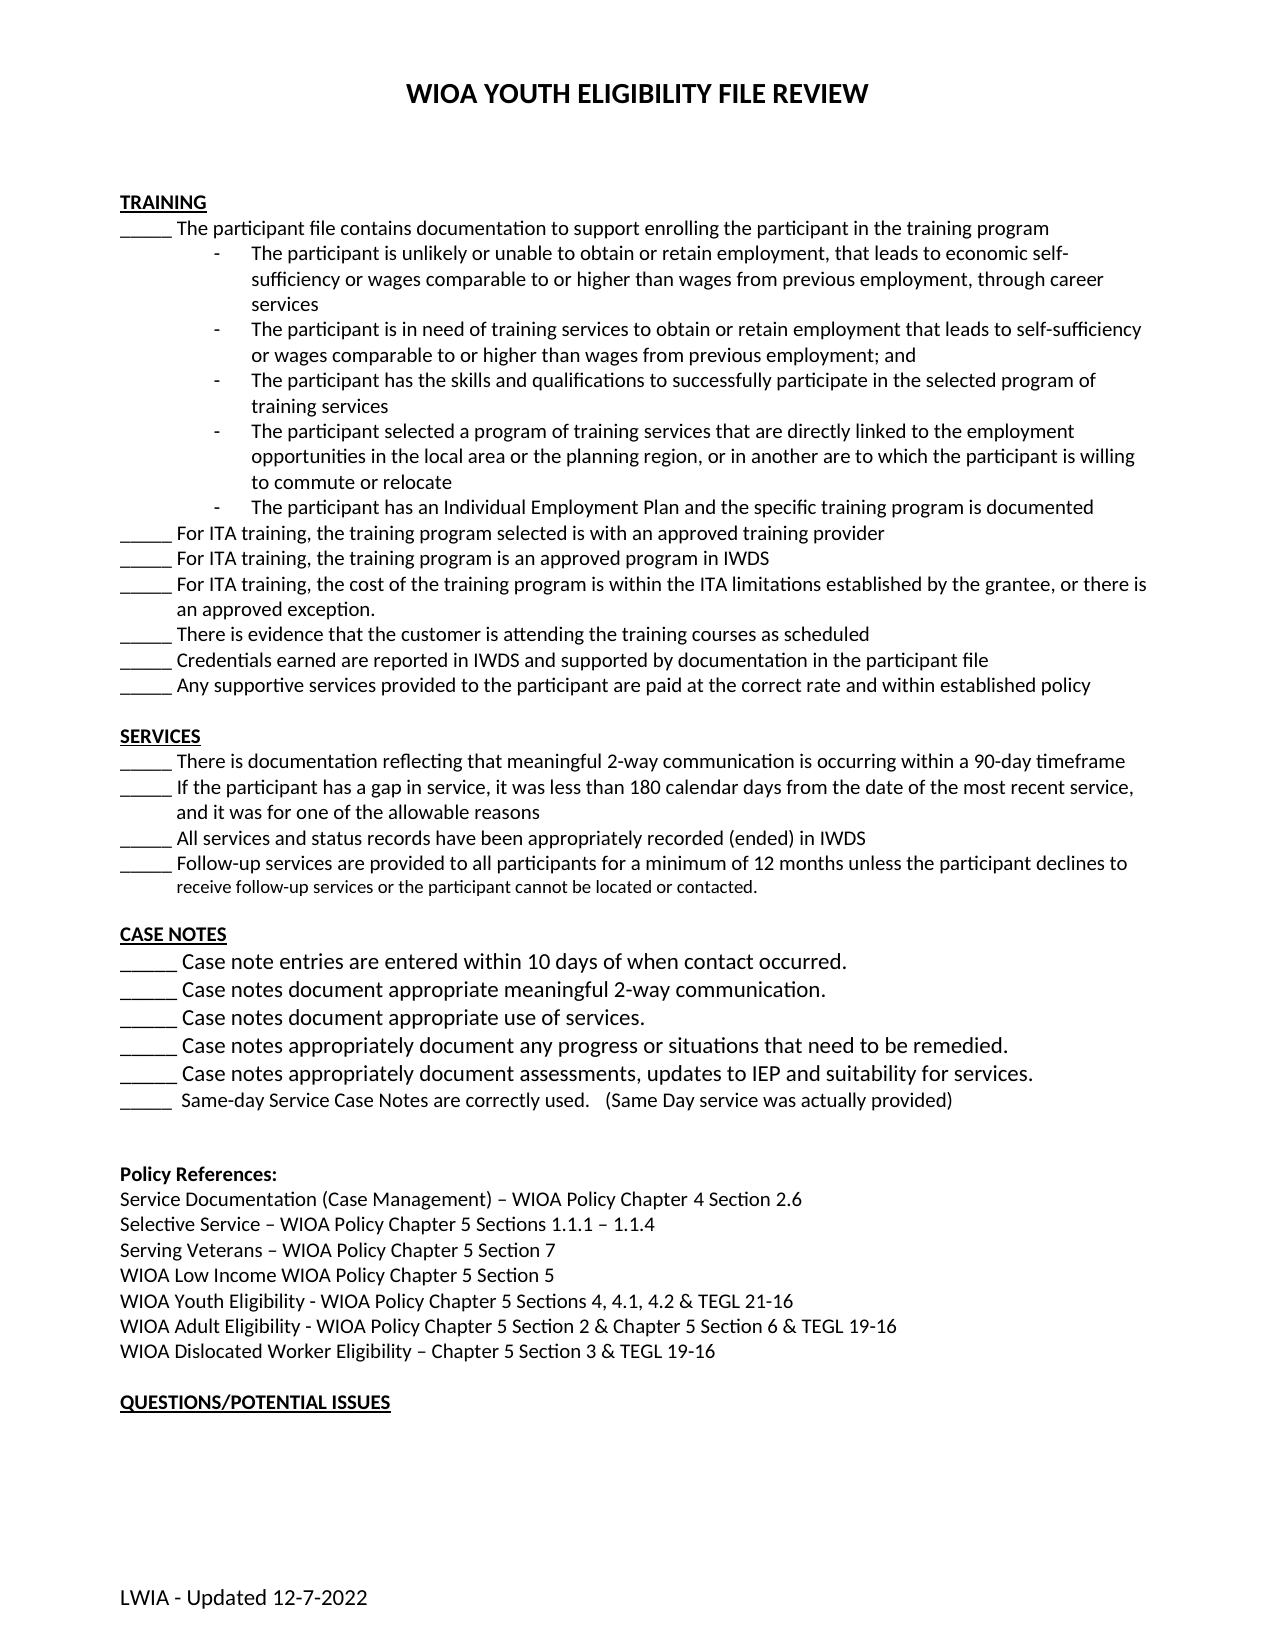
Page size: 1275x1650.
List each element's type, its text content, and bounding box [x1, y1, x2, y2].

text _____ For ITA training, the cost of the training program is within the ITA limitations established by the grantee, or there is [120, 571, 1155, 596]
text _____ Credentials earned are reported in IWDS and supported by documentation in the participant file [120, 647, 1155, 672]
text _____ Case notes appropriately document any progress or situations that need to be remedied. [120, 1031, 1155, 1059]
list The participant has the skills and qualifications to successfully participate in the selected program of training services [214, 367, 1155, 418]
text WIOA Low Income WIOA Policy Chapter 5 Section 5 [120, 1262, 1155, 1288]
text _____ If the participant has a gap in service, it was less than 180 calendar days from the date of the most recent service, [120, 774, 1155, 799]
text an approved exception. [120, 596, 1155, 622]
text WIOA Dislocated Worker Eligibility – Chapter 5 Section 3 & TEGL 19-16 [120, 1339, 1155, 1364]
text and it was for one of the allowable reasons [120, 799, 1155, 825]
text CASE NOTES [120, 922, 1155, 947]
text Serving Veterans – WIOA Policy Chapter 5 Section 7 [120, 1237, 1155, 1262]
list The participant is unlikely or unable to obtain or retain employment, that leads to economic self-sufficiency or wages comparable to or higher than wages from previous employment, through career services [214, 240, 1155, 317]
text _____ Case notes document appropriate use of services. [120, 1003, 1155, 1031]
text _____ Same-day Service Case Notes are correctly used. (Same Day service was actually provided) [120, 1087, 1155, 1112]
text _____ For ITA training, the training program selected is with an approved training provider [120, 520, 1155, 545]
text QUESTIONS/POTENTIAL ISSUES [120, 1389, 1155, 1415]
text receive follow-up services or the participant cannot be located or contacted. [120, 876, 1155, 899]
text _____ Case notes document appropriate meaningful 2-way communication. [120, 975, 1155, 1003]
text WIOA Youth Eligibility - WIOA Policy Chapter 5 Sections 4, 4.1, 4.2 & TEGL 21-16 [120, 1288, 1155, 1313]
text _____ All services and status records have been appropriately recorded (ended) in IWDS [120, 825, 1155, 850]
text TRAINING [120, 189, 1155, 215]
text Policy References: [120, 1161, 1155, 1186]
list The participant selected a program of training services that are directly linked to the employment opportunities in the local area or the planning region, or in another are to which the participant is willing to commute or relocate [214, 418, 1155, 494]
text Selective Service – WIOA Policy Chapter 5 Sections 1.1.1 – 1.1.4 [120, 1212, 1155, 1237]
text SERVICES [120, 723, 1155, 749]
text _____ Follow-up services are provided to all participants for a minimum of 12 months unless the participant declines to [120, 850, 1155, 876]
text WIOA Adult Eligibility - WIOA Policy Chapter 5 Section 2 & Chapter 5 Section 6 & TEGL 19-16 [120, 1313, 1155, 1339]
text _____ Case notes appropriately document assessments, updates to IEP and suitability for services. [120, 1059, 1155, 1087]
list The participant has an Individual Employment Plan and the specific training program is documented [214, 494, 1155, 520]
text _____ Any supportive services provided to the participant are paid at the correct rate and within established policy [120, 672, 1155, 698]
text _____ There is documentation reflecting that meaningful 2-way communication is occurring within a 90-day timeframe [120, 749, 1155, 774]
text _____ Case note entries are entered within 10 days of when contact occurred. [120, 947, 1155, 975]
list The participant is in need of training services to obtain or retain employment that leads to self-sufficiency or wages comparable to or higher than wages from previous employment; and [214, 317, 1155, 367]
text _____ There is evidence that the customer is attending the training courses as scheduled [120, 622, 1155, 647]
text Service Documentation (Case Management) – WIOA Policy Chapter 4 Section 2.6 [120, 1186, 1155, 1212]
text _____ For ITA training, the training program is an approved program in IWDS [120, 545, 1155, 571]
text _____ The participant file contains documentation to support enrolling the participant in the training program [120, 215, 1155, 240]
